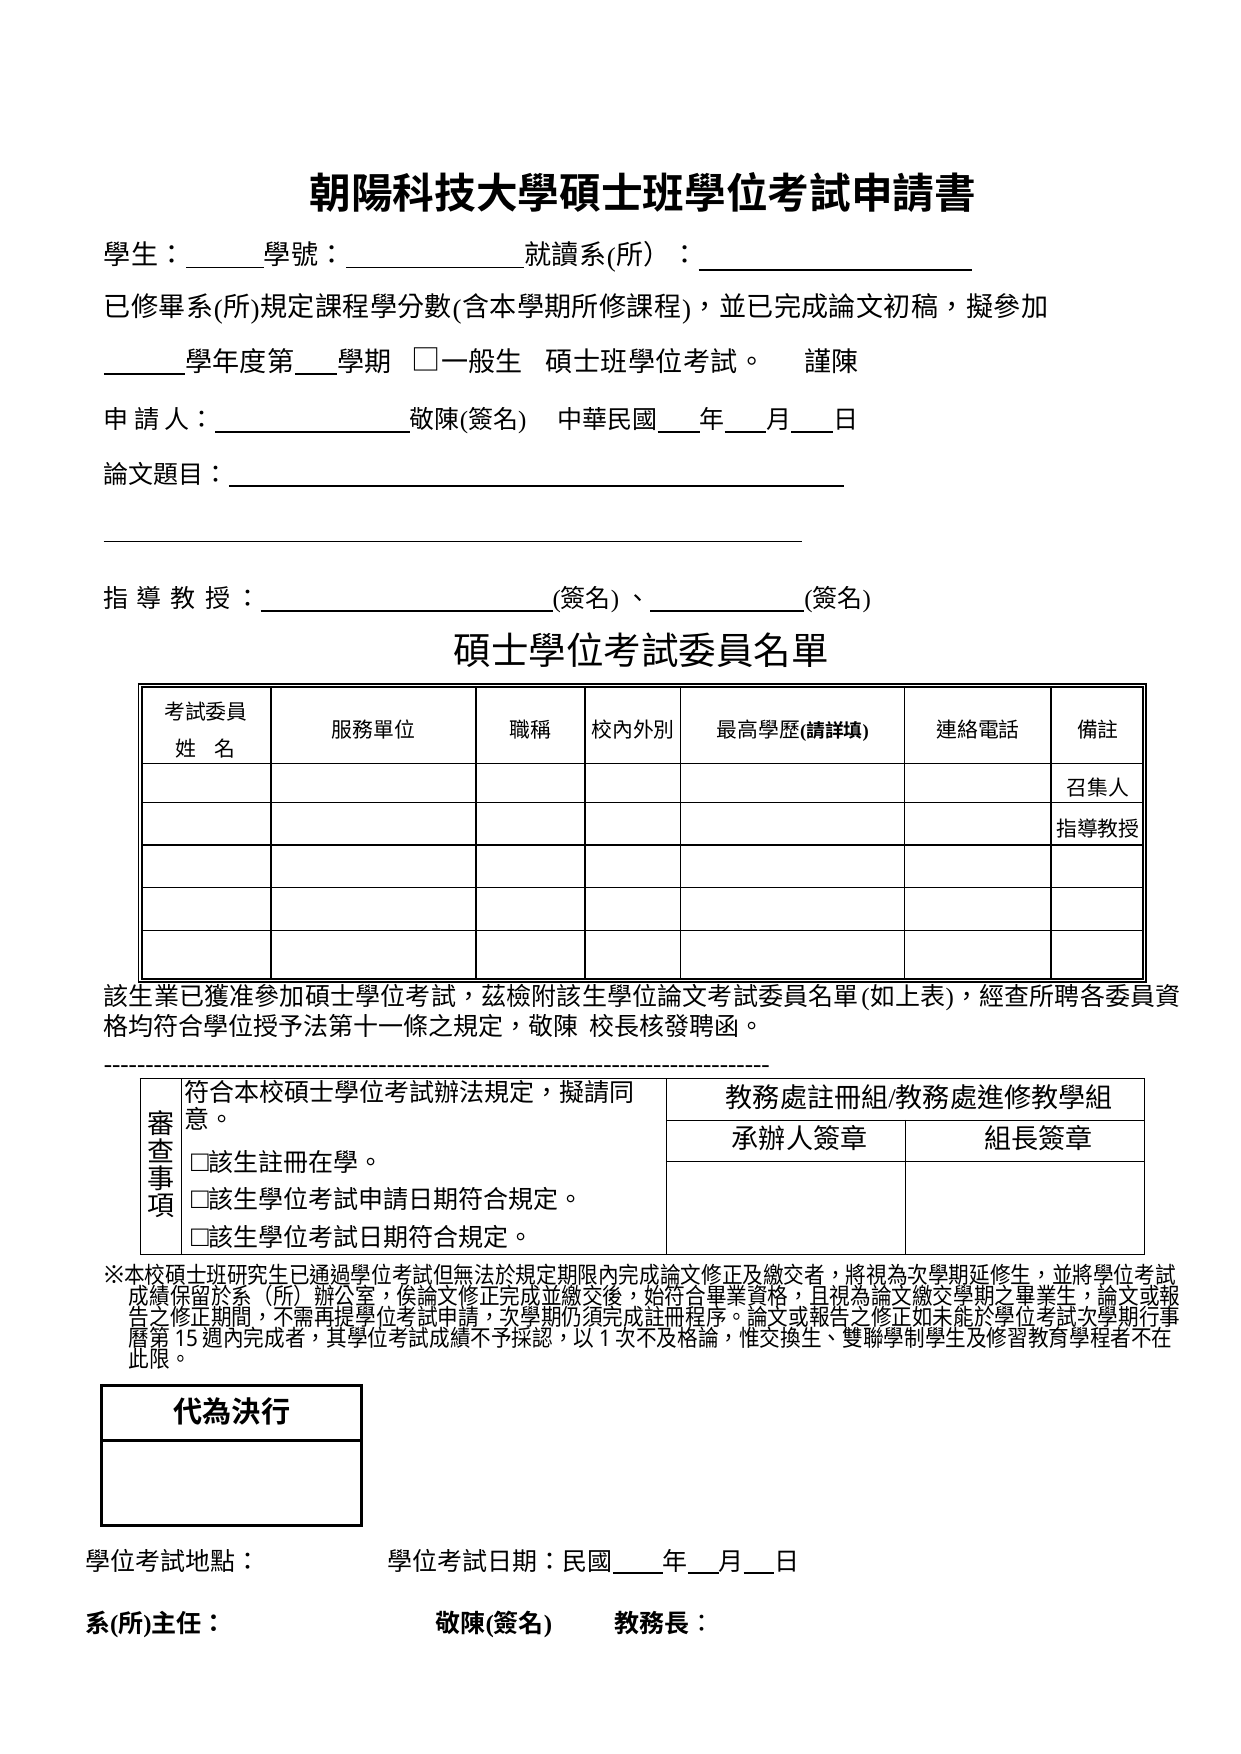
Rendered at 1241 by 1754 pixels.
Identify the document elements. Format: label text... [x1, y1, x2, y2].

table_cell [272, 846, 475, 886]
table_cell 組長簽章 [906, 1121, 1144, 1161]
table_cell [272, 803, 475, 844]
table_header 教務處註冊組/教務處進修教學組 [667, 1079, 1144, 1120]
table_cell [586, 846, 680, 886]
table_cell [681, 931, 904, 978]
table_cell [477, 764, 584, 802]
table_cell [477, 888, 584, 930]
table_cell [681, 803, 904, 844]
table_cell [272, 888, 475, 930]
table_cell [586, 803, 680, 844]
table_header 審 查 事 項 [141, 1079, 181, 1253]
text 學生： 學號： 就讀系(所）： , [103, 233, 1181, 272]
table_header 服務單位 [272, 688, 475, 763]
table_cell [681, 846, 904, 886]
table_header 校內外別 [586, 688, 680, 763]
table_header 符合本校碩士學位考試辦法規定，擬請同意。 □該生註冊在學。 □該生學位考試申請日期符合規定。 □該生學位考試日期符合規定。 [182, 1079, 666, 1253]
text ※本校碩士班研究生已通過學位考試但無法於規定期限內完成論文修正及繳交者，將視為次學期延修生，並將學位考試成績保留於系（所）辦公室，俟論文修正完成並繳交後，始符合畢業資格，且視為論文繳交學期之畢業生，論文或報告之修正期間，不需再提學位考試申請，次學期仍須完成註冊程序。論文或報告之修正如未能於學位考試次學期行事曆第15週內完成者，其學位考試成績不予採認，以1次不及格論，惟交換生、雙聯學制學生及修習教育學程者不在此限。 [103, 1267, 1181, 1371]
text 碩士學位考試委員名單 [103, 639, 1181, 670]
table_cell [1052, 931, 1142, 978]
table_cell [143, 764, 270, 802]
table_cell [905, 846, 1050, 886]
text -------------------------------------------------------------------------------- [103, 1041, 1181, 1078]
table_cell 承辦人簽章 [667, 1121, 905, 1161]
table_cell [906, 1162, 1144, 1253]
text 學年度第 學期 □一般生 碩士班學位考試。 謹陳 [103, 336, 1181, 379]
table_header 備註 [1052, 688, 1142, 763]
table_header 代為決行 [103, 1387, 360, 1439]
text 該生業已獲准參加碩士學位考試，茲檢附該生學位論文考試委員名單(如上表)，經查所聘各委員資格均符合學位授予法第十一條之規定，敬陳 校長核發聘函。 [103, 982, 1181, 1041]
table_cell [667, 1162, 905, 1253]
table_header 考試委員 姓 名 [143, 688, 270, 763]
table_cell [143, 931, 270, 978]
table_cell [103, 1442, 360, 1524]
table_cell [143, 888, 270, 930]
text 申 請 人： 敬陳(簽名) 中華民國 年 月 日 [103, 404, 1181, 435]
table_cell [477, 803, 584, 844]
table_header 連絡電話 [905, 688, 1050, 763]
table_cell [143, 803, 270, 844]
table_header 最高學歷(請詳填) [681, 688, 904, 763]
table_cell [905, 931, 1050, 978]
table_cell [586, 888, 680, 930]
text 已修畢系(所)規定課程學分數(含本學期所修課程)，並已完成論文初稿，擬參加 [103, 285, 1181, 324]
table_cell [681, 764, 904, 802]
text 學位考試地點： 學位考試日期：民國 年 月 日 [28, 1540, 1195, 1577]
table_cell [905, 888, 1050, 930]
table_cell [477, 846, 584, 886]
text 指 導 教 授 ： (簽名) 、 (簽名) [103, 583, 1181, 614]
table_cell [1052, 888, 1142, 930]
table_cell [586, 764, 680, 802]
table_cell 召集人 [1052, 764, 1142, 802]
table_cell [586, 931, 680, 978]
text 朝陽科技大學碩士班學位考試申請書 [103, 160, 1181, 220]
table_cell [477, 931, 584, 978]
text 系(所)主任： 敬陳(簽名) 教務長： [28, 1602, 1233, 1640]
table_header 職稱 [477, 688, 584, 763]
table_cell 指導教授 [1052, 803, 1142, 844]
table_cell [143, 846, 270, 886]
table_cell [272, 931, 475, 978]
table_cell [681, 888, 904, 930]
table_cell [905, 803, 1050, 844]
table_cell [905, 764, 1050, 802]
text 論文題目： [28, 460, 1182, 489]
table_cell [272, 764, 475, 802]
table_cell [1052, 846, 1142, 886]
